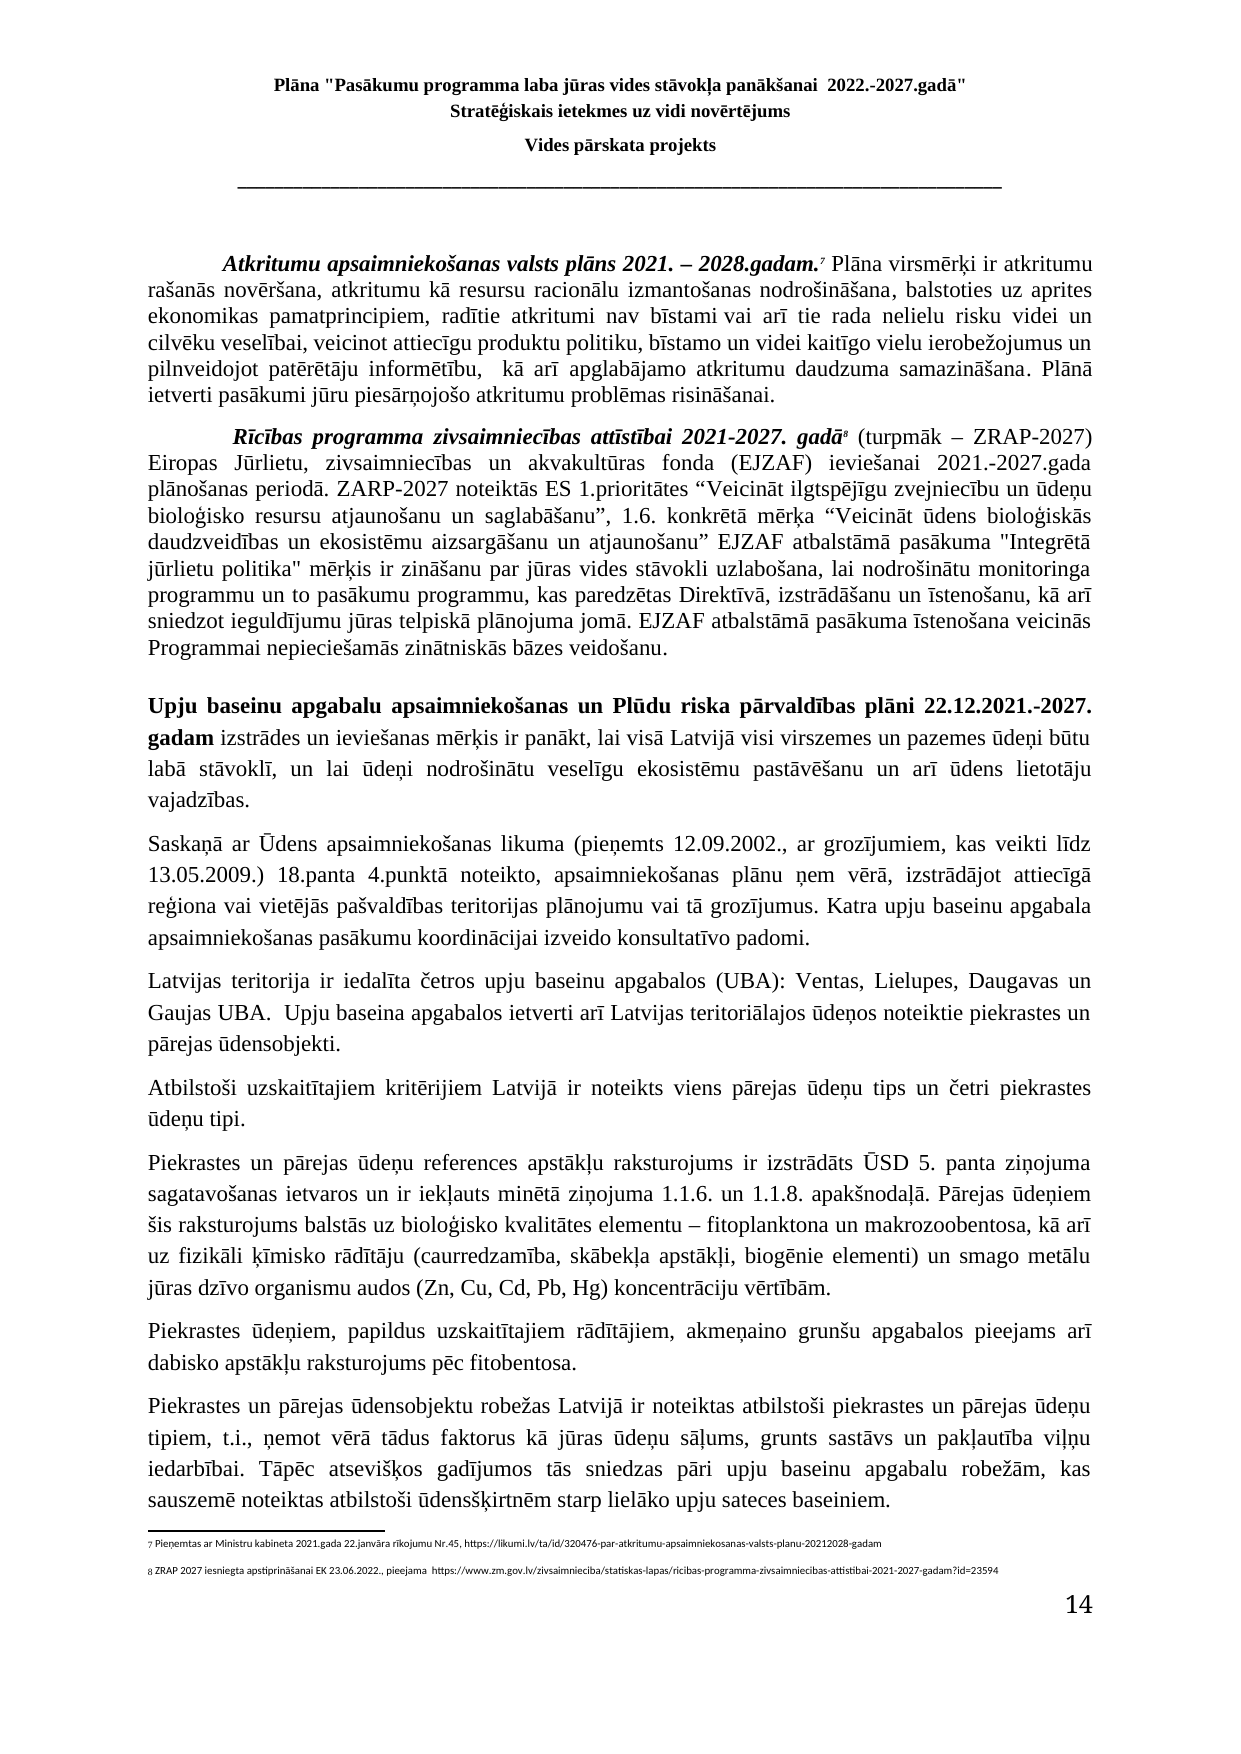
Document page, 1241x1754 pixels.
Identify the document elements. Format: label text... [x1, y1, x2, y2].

text Saskaņā ar Ūdens apsaimniekošanas likuma (pieņemts 12.09.2002., ar grozījumiem, kas veikti līdz 13.05.2009.) 18.panta 4.punktā noteikto, apsaimniekošanas plānu ņem vērā, izstrādājot attiecīgā reģiona vai vietējās pašvaldības teritorijas plānojumu vai tā grozījumus. Katra upju baseinu apgabala apsaimniekošanas pasākumu koordinācijai izveido konsultatīvo padomi. [148, 825, 1093, 950]
text Rīcības programma zivsaimniecības attīstībai 2021-2027. gadā (turpmāk – ZRAP-2027) Eiropas Jūrlietu, zivsaimniecības un akvakultūras fonda (EJZAF) ieviešanai 2021.-2027.gada plānošanas periodā. ZARP-2027 noteiktās ES 1.prioritātes “Veicināt ilgtspējīgu zvejniecību un ūdeņu bioloģisko resursu atjaunošanu un saglabāšanu”, 1.6. konkrētā mērķa “Veicināt ūdens bioloģiskās daudzveidības un ekosistēmu aizsargāšanu un atjaunošanu” EJZAF atbalstāmā pasākuma "Integrētā jūrlietu politika" mērķis ir zināšanu par jūras vides stāvokli uzlabošana, lai nodrošinātu monitoringa programmu un to pasākumu programmu, kas paredzētas Direktīvā, izstrādāšanu un īstenošanu, kā arī sniedzot ieguldījumu jūras telpiskā plānojuma jomā. EJZAF atbalstāmā pasākuma īstenošana veicinās Programmai nepieciešamās zinātniskās bāzes veidošanu. [148, 423, 1093, 660]
text Atbilstoši uzskaitītajiem kritērijiem Latvijā ir noteikts viens pārejas ūdeņu tips un četri piekrastes ūdeņu tipi. [148, 1069, 1093, 1131]
text Piekrastes un pārejas ūdeņu references apstākļu raksturojums ir izstrādāts ŪSD 5. panta ziņojuma sagatavošanas ietvaros un ir iekļauts minētā ziņojuma 1.1.6. un 1.1.8. apakšnodaļā. Pārejas ūdeņiem šis raksturojums balstās uz bioloģisko kvalitātes elementu – fitoplanktona un makrozoobentosa, kā arī uz fizikāli ķīmisko rādītāju (caurredzamība, skābekļa apstākļi, biogēnie elementi) un smago metālu jūras dzīvo organismu audos (Zn, Cu, Cd, Pb, Hg) koncentrāciju vērtībām. [148, 1144, 1093, 1300]
text Piekrastes ūdeņiem, papildus uzskaitītajiem rādītājiem, akmeņaino grunšu apgabalos pieejams arī dabisko apstākļu raksturojums pēc fitobentosa. [148, 1313, 1093, 1375]
text Piekrastes un pārejas ūdensobjektu robežas Latvijā ir noteiktas atbilstoši piekrastes un pārejas ūdeņu tipiem, t.i., ņemot vērā tādus faktorus kā jūras ūdeņu sāļums, grunts sastāvs un pakļautība viļņu iedarbībai. Tāpēc atsevišķos gadījumos tās sniedzas pāri upju baseinu apgabalu robežām, kas sauszemē noteiktas atbilstoši ūdensšķirtnēm starp lielāko upju sateces baseiniem. [148, 1388, 1093, 1513]
text Upju baseinu apgabalu apsaimniekošanas un Plūdu riska pārvaldības plāni 22.12.2021.-2027. gadam izstrādes un ieviešanas mērķis ir panākt, lai visā Latvijā visi virszemes un pazemes ūdeņi būtu labā stāvoklī, un lai ūdeņi nodrošinātu veselīgu ekosistēmu pastāvēšanu un arī ūdens lietotāju vajadzības. [148, 688, 1093, 813]
text Latvijas teritorija ir iedalīta četros upju baseinu apgabalos (UBA): Ventas, Lielupes, Daugavas un Gaujas UBA. Upju baseina apgabalos ietverti arī Latvijas teritoriālajos ūdeņos noteiktie piekrastes un pārejas ūdensobjekti. [148, 963, 1093, 1056]
text Atkritumu apsaimniekošanas valsts plāns 2021. – 2028.gadam. Plāna virsmērķi ir atkritumu rašanās novēršana, atkritumu kā resursu racionālu izmantošanas nodrošināšana, balstoties uz aprites ekonomikas pamatprincipiem, radītie atkritumi nav bīstami vai arī tie rada nelielu risku videi un cilvēku veselībai, veicinot attiecīgu produktu politiku, bīstamo un videi kaitīgo vielu ierobežojumus un pilnveidojot patērētāju informētību, kā arī apglabājamo atkritumu daudzuma samazināšana. Plānā ietverti pasākumi jūru piesārņojošo atkritumu problēmas risināšanai. [148, 250, 1093, 303]
text Atkritumu apsaimniekošanas valsts plāns 2021. – 2028.gadam. Plāna virsmērķi ir atkritumu rašanās novēršana, atkritumu kā resursu racionālu izmantošanas nodrošināšana, balstoties uz aprites ekonomikas pamatprincipiem, radītie atkritumi nav bīstami vai arī tie rada nelielu risku videi un cilvēku veselībai, veicinot attiecīgu produktu politiku, bīstamo un videi kaitīgo vielu ierobežojumus un pilnveidojot patērētāju informētību, kā arī apglabājamo atkritumu daudzuma samazināšana. Plānā ietverti pasākumi jūru piesārņojošo atkritumu problēmas risināšanai. [148, 355, 1093, 408]
